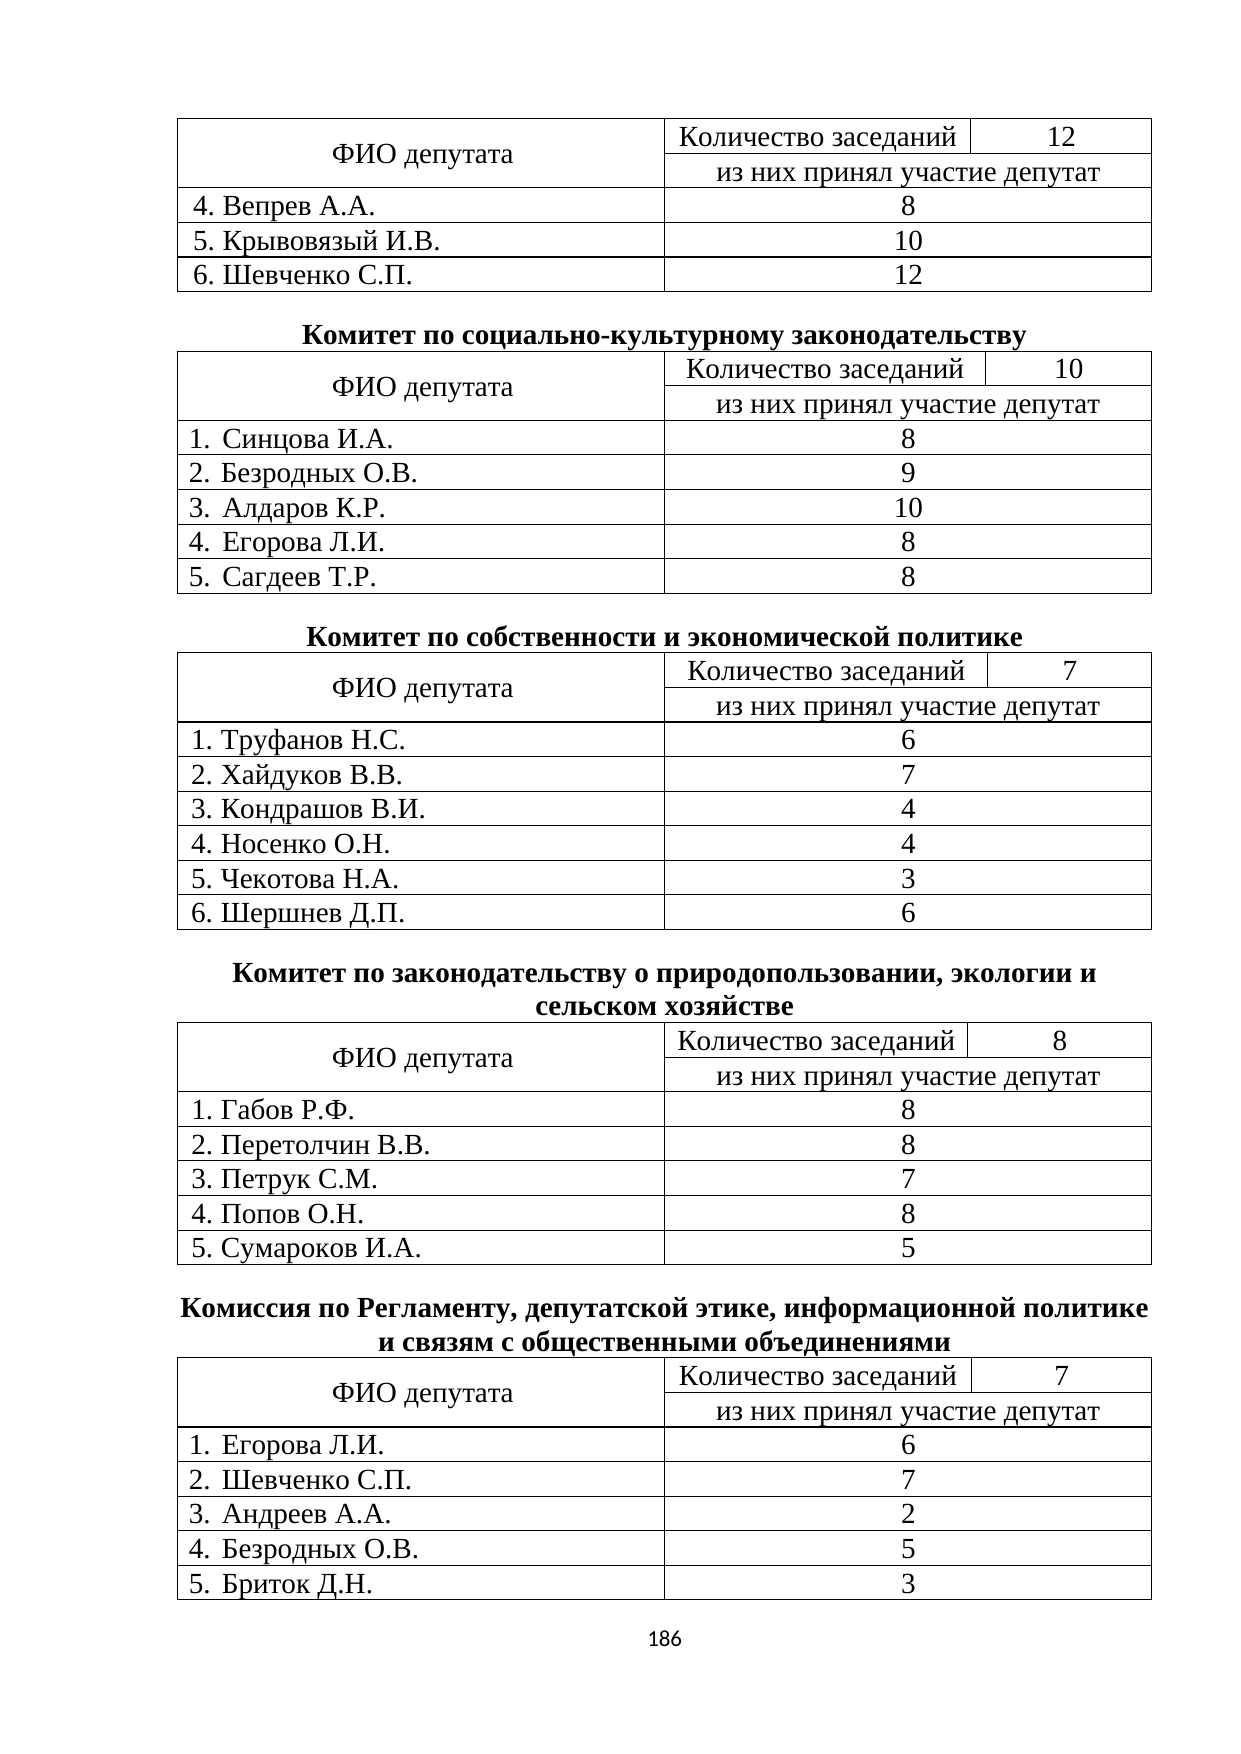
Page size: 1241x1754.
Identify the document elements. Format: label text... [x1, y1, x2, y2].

table_cell Попов О.Н. [178, 1196, 664, 1229]
table_cell Перетолчин В.В. [178, 1127, 664, 1160]
table_cell 8 [665, 1196, 1151, 1229]
table_cell 5 [665, 1531, 1151, 1565]
table_header 8 [968, 1023, 1151, 1057]
table_cell 8 [665, 188, 1151, 222]
table_cell из них принял участие депутат [665, 154, 1151, 187]
table_header Количество заседаний [665, 1023, 967, 1057]
table_cell Андреев А.А. [178, 1497, 664, 1530]
table_cell 7 [665, 1462, 1151, 1496]
table_cell Егорова Л.И. [178, 1428, 664, 1461]
table_cell Синцова И.А. [178, 421, 664, 454]
table_cell Носенко О.Н. [178, 826, 664, 860]
table_cell 6 [665, 895, 1151, 929]
table_header Количество заседаний [665, 1358, 971, 1392]
table_cell Кондрашов В.И. [178, 792, 664, 825]
table_cell Чекотова Н.А. [178, 861, 664, 894]
table_cell 8 [665, 525, 1151, 558]
table_cell Габов Р.Ф. [178, 1092, 664, 1126]
table_header Количество заседаний [665, 653, 987, 687]
table_cell Шершнев Д.П. [178, 895, 664, 929]
text Комитет по социально-культурному законодательству [177, 317, 1152, 351]
table_cell 5 [665, 1231, 1151, 1264]
table_cell 7 [665, 1161, 1151, 1195]
table_cell Труфанов Н.С. [178, 723, 664, 756]
table_cell Алдаров К.Р. [178, 490, 664, 523]
table_cell Шевченко С.П. [178, 1462, 664, 1496]
table_cell 10 [665, 490, 1151, 523]
table_cell 2 [665, 1497, 1151, 1530]
table_header 10 [986, 352, 1151, 385]
table_header ФИО депутата [178, 1358, 664, 1426]
text Комитет по законодательству о природопользовании, экологии и сельском хозяйстве [177, 955, 1152, 1022]
table_cell Безродных О.В. [178, 1531, 664, 1565]
table_cell 8 [665, 1127, 1151, 1160]
table_header Количество заседаний [665, 352, 985, 385]
table_header ФИО депутата [178, 119, 664, 187]
table_cell из них принял участие депутат [665, 386, 1151, 420]
table_cell из них принял участие депутат [665, 1058, 1151, 1091]
table_header ФИО депутата [178, 1023, 664, 1091]
table_cell Шевченко С.П. [178, 258, 664, 291]
table_cell 6 [665, 1428, 1151, 1461]
table_cell Безродных О.В. [178, 455, 664, 489]
table_cell 3 [665, 1566, 1151, 1599]
table_cell 10 [665, 223, 1151, 256]
table_cell 4 [665, 826, 1151, 860]
table_cell Сумароков И.А. [178, 1231, 664, 1264]
table_cell Бриток Д.Н. [178, 1566, 664, 1599]
table_header 7 [988, 653, 1151, 687]
table_cell 3 [665, 861, 1151, 894]
table_cell Егорова Л.И. [178, 525, 664, 558]
table_cell 12 [665, 258, 1151, 291]
table_cell 6 [665, 723, 1151, 756]
table_cell Вепрев А.А. [178, 188, 664, 222]
table_header 7 [972, 1358, 1151, 1392]
table_cell 8 [665, 1092, 1151, 1126]
table_header Количество заседаний [665, 119, 970, 153]
table_cell 4 [665, 792, 1151, 825]
table_cell 9 [665, 455, 1151, 489]
table_cell Хайдуков В.В. [178, 757, 664, 791]
table_cell 8 [665, 559, 1151, 593]
table_header 12 [971, 119, 1151, 153]
table_cell Петрук С.М. [178, 1161, 664, 1195]
table_cell из них принял участие депутат [665, 1393, 1151, 1426]
table_cell из них принял участие депутат [665, 688, 1151, 721]
text Комитет по собственности и экономической политике [177, 619, 1152, 652]
table_cell Сагдеев Т.Р. [178, 559, 664, 593]
table_header ФИО депутата [178, 352, 664, 420]
text Комиссия по Регламенту, депутатской этике, информационной политике и связям с общественными объединениями [177, 1290, 1152, 1357]
table_cell Крывовязый И.В. [178, 223, 664, 256]
table_header ФИО депутата [178, 653, 664, 721]
table_cell 7 [665, 757, 1151, 791]
table_cell 8 [665, 421, 1151, 454]
